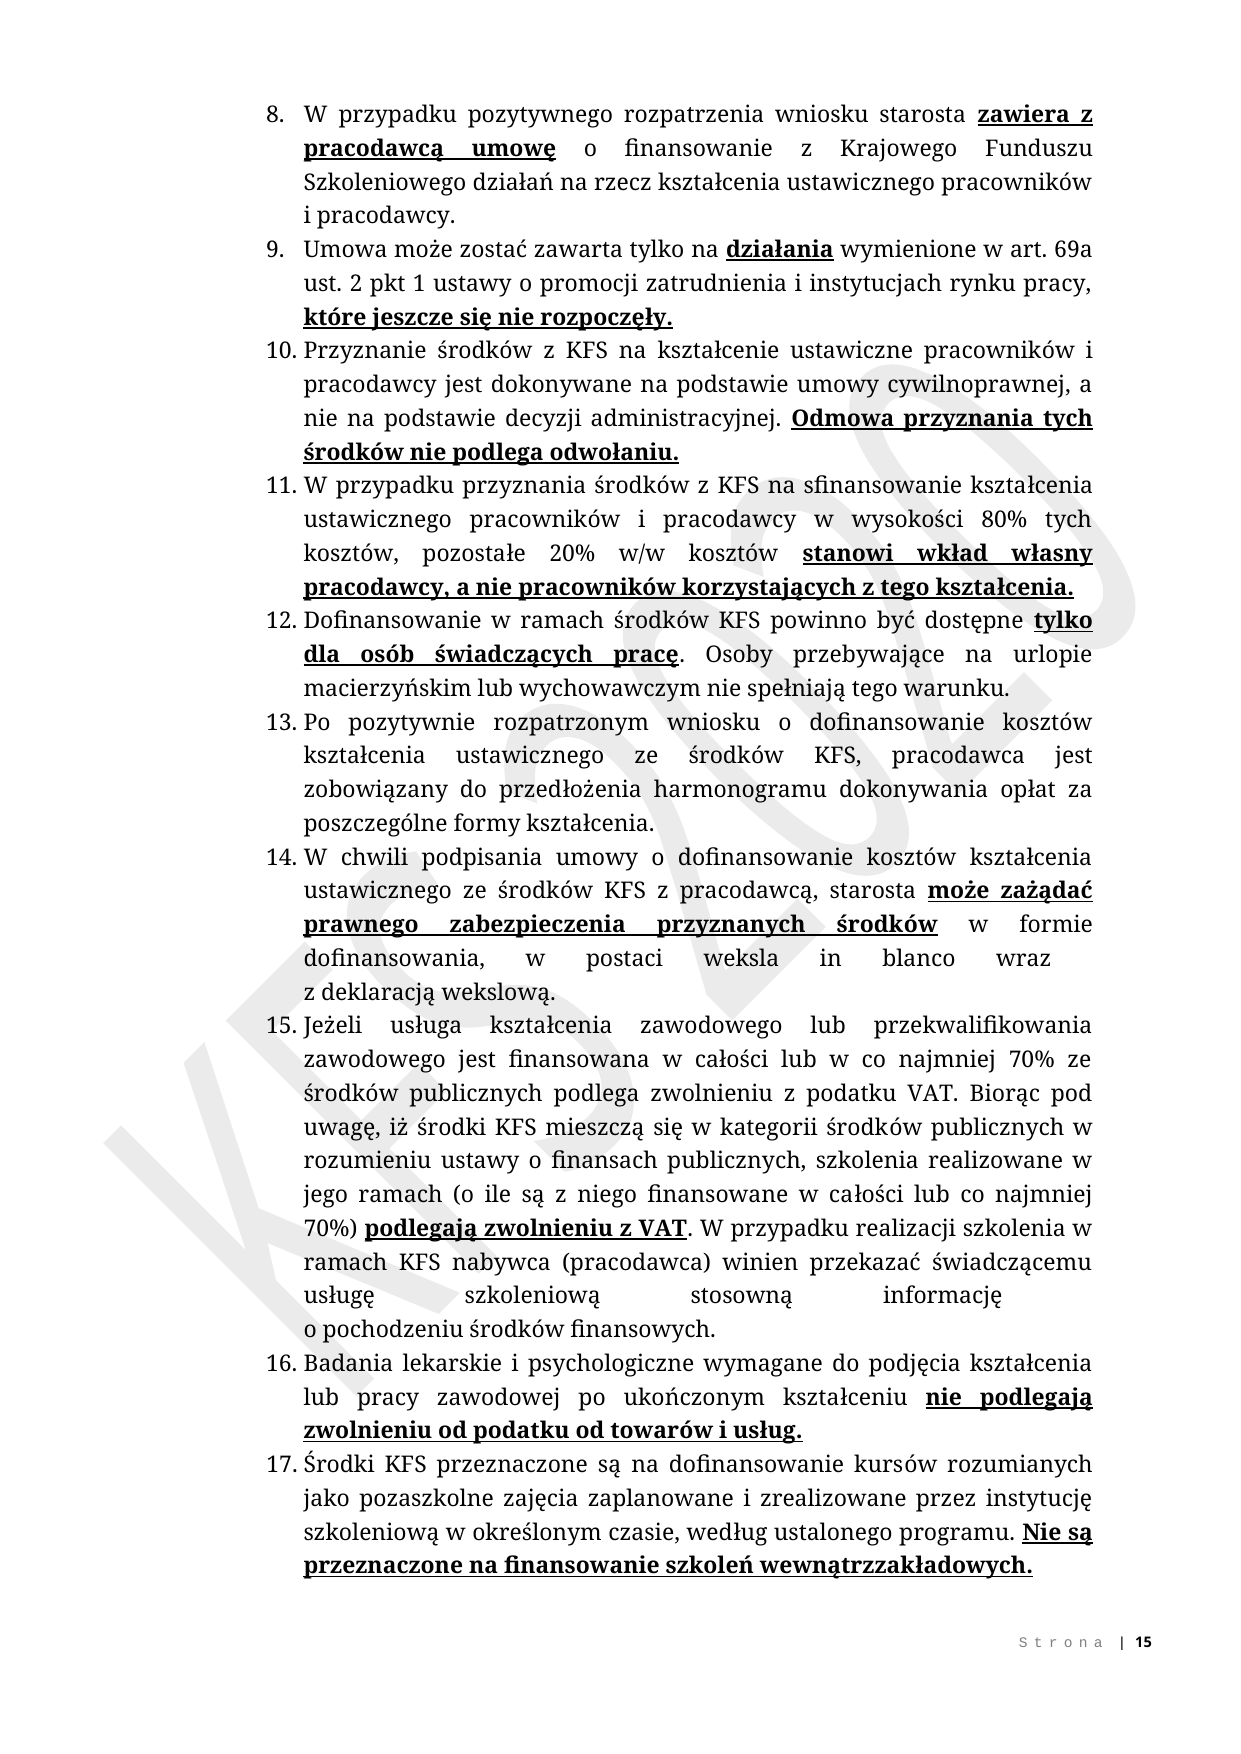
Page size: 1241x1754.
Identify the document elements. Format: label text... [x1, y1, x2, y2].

list Przyznanie środków z KFS na kształcenie ustawiczne pracowników i pracodawcy jest dokonywane na podstawie umowy cywilnoprawnej, a nie na podstawie decyzji administracyjnej. Odmowa przyznania tych środków nie podlega odwołaniu. [266, 334, 1093, 467]
list W przypadku pozytywnego rozpatrzenia wniosku starosta zawiera z pracodawcą umowę o finansowanie z Krajowego Funduszu Szkoleniowego działań na rzecz kształcenia ustawicznego pracowników i pracodawcy. [266, 98, 1093, 230]
list W chwili podpisania umowy o dofinansowanie kosztów kształcenia ustawicznego ze środków KFS z pracodawcą, starosta może zażądać prawnego zabezpieczenia przyznanych środków w formie dofinansowania, w postaci weksla in blanco wraz z deklaracją wekslową. [266, 840, 1093, 1007]
list Dofinansowanie w ramach środków KFS powinno być dostępne tylko dla osób świadczących pracę. Osoby przebywające na urlopie macierzyńskim lub wychowawczym nie spełniają tego warunku. [266, 604, 1093, 703]
list Badania lekarskie i psychologiczne wymagane do podjęcia kształcenia lub pracy zawodowej po ukończonym kształceniu nie podlegają zwolnieniu od podatku od towarów i usług. [266, 1347, 1093, 1445]
list Środki KFS przeznaczone są na dofinansowanie kursów rozumianych jako pozaszkolne zajęcia zaplanowane i zrealizowane przez instytucję szkoleniową w określonym czasie, według ustalonego programu. Nie są przeznaczone na finansowanie szkoleń wewnątrzzakładowych. [266, 1448, 1093, 1580]
list Po pozytywnie rozpatrzonym wniosku o dofinansowanie kosztów kształcenia ustawicznego ze środków KFS, pracodawca jest zobowiązany do przedłożenia harmonogramu dokonywania opłat za poszczególne formy kształcenia. [266, 705, 1093, 838]
list Jeżeli usługa kształcenia zawodowego lub przekwalifikowania zawodowego jest finansowana w całości lub w co najmniej 70% ze środków publicznych podlega zwolnieniu z podatku VAT. Biorąc pod uwagę, iż środki KFS mieszczą się w kategorii środków publicznych w rozumieniu ustawy o finansach publicznych, szkolenia realizowane w jego ramach (o ile są z niego finansowane w całości lub co najmniej 70%) podlegają zwolnieniu z VAT. W przypadku realizacji szkolenia w ramach KFS nabywca (pracodawca) winien przekazać świadczącemu usługę szkoleniową stosowną informację o pochodzeniu środków finansowych. [266, 1009, 1093, 1344]
list Umowa może zostać zawarta tylko na działania wymienione w art. 69a ust. 2 pkt 1 ustawy o promocji zatrudnienia i instytucjach rynku pracy, które jeszcze się nie rozpoczęły. [266, 233, 1093, 332]
list W przypadku przyznania środków z KFS na sfinansowanie kształcenia ustawicznego pracowników i pracodawcy w wysokości 80% tych kosztów, pozostałe 20% w/w kosztów stanowi wkład własny pracodawcy, a nie pracowników korzystających z tego kształcenia. [266, 469, 1093, 602]
